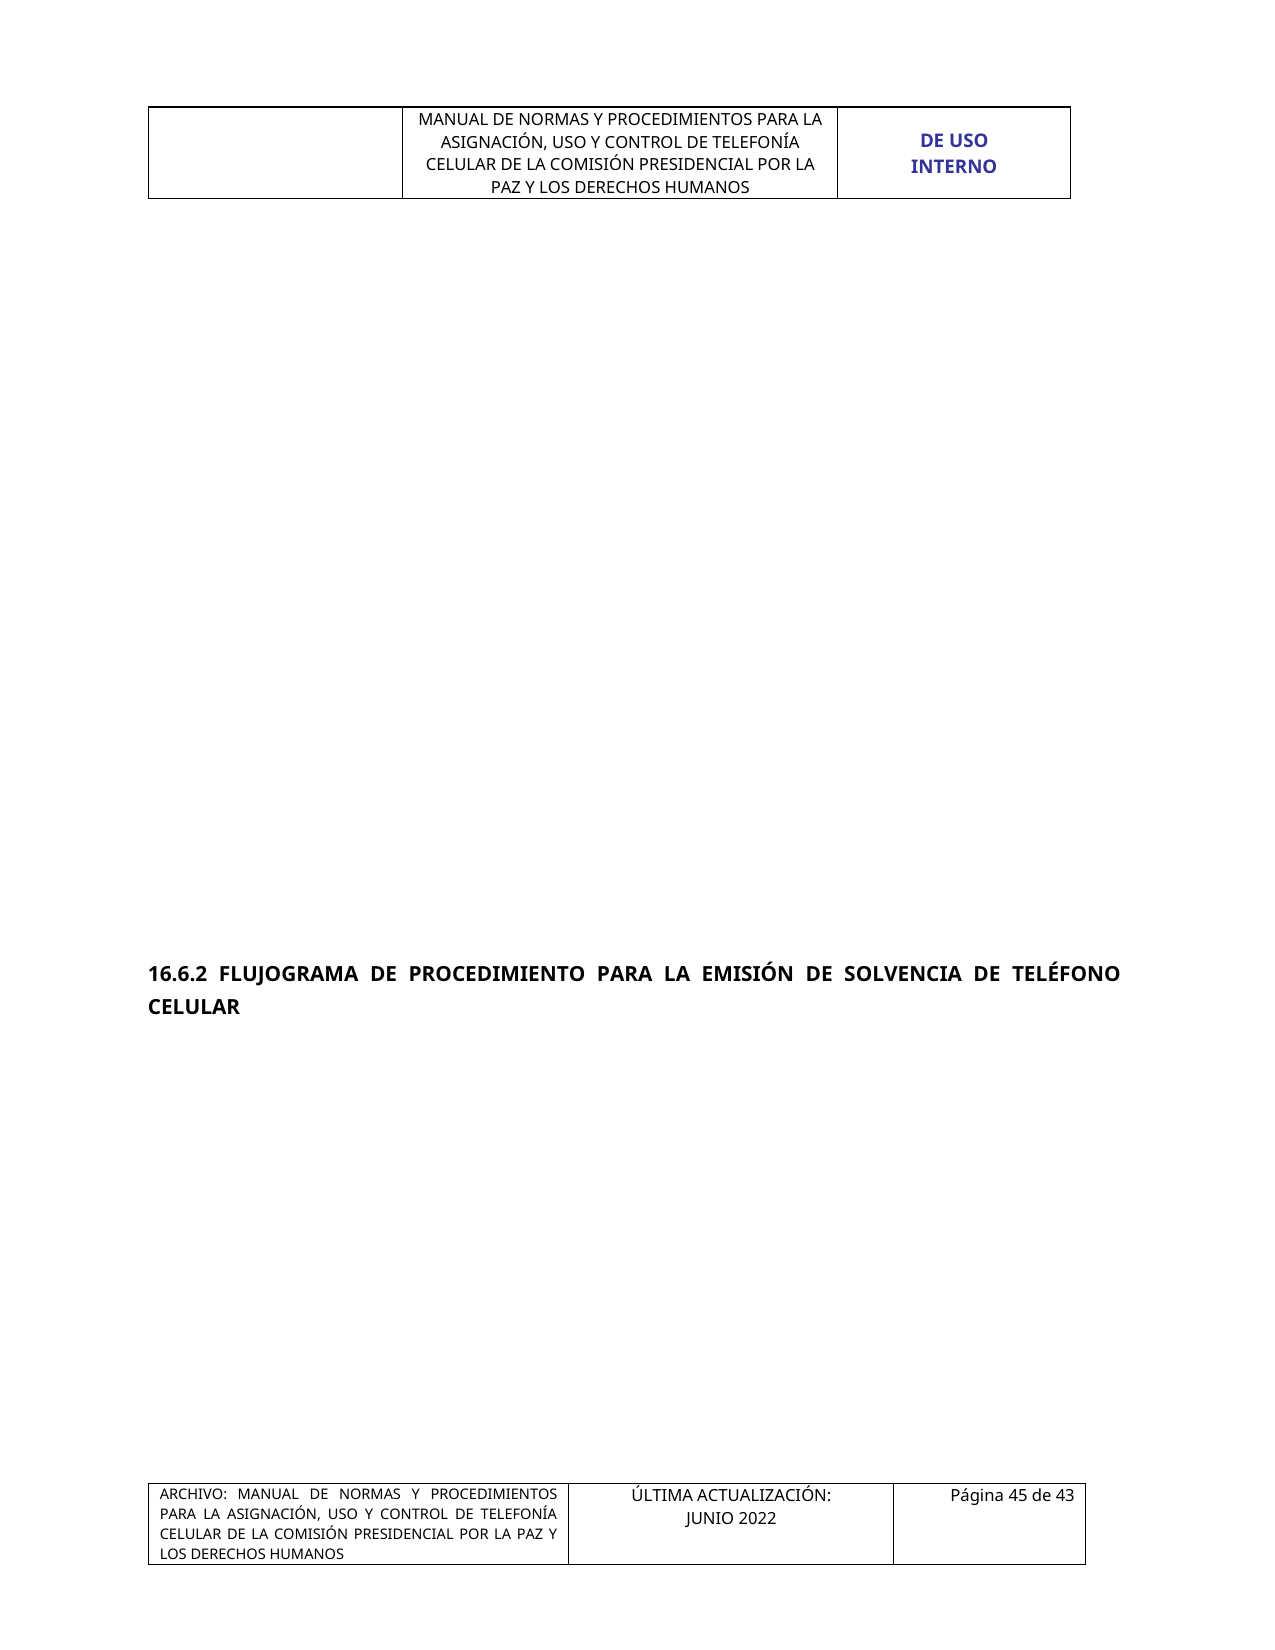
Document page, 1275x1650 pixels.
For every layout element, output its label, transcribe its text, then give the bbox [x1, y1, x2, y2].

text 16.6.2 FLUJOGRAMA DE PROCEDIMIENTO PARA LA EMISIÓN DE SOLVENCIA DE TELÉFONO CELULAR [148, 959, 1122, 1021]
